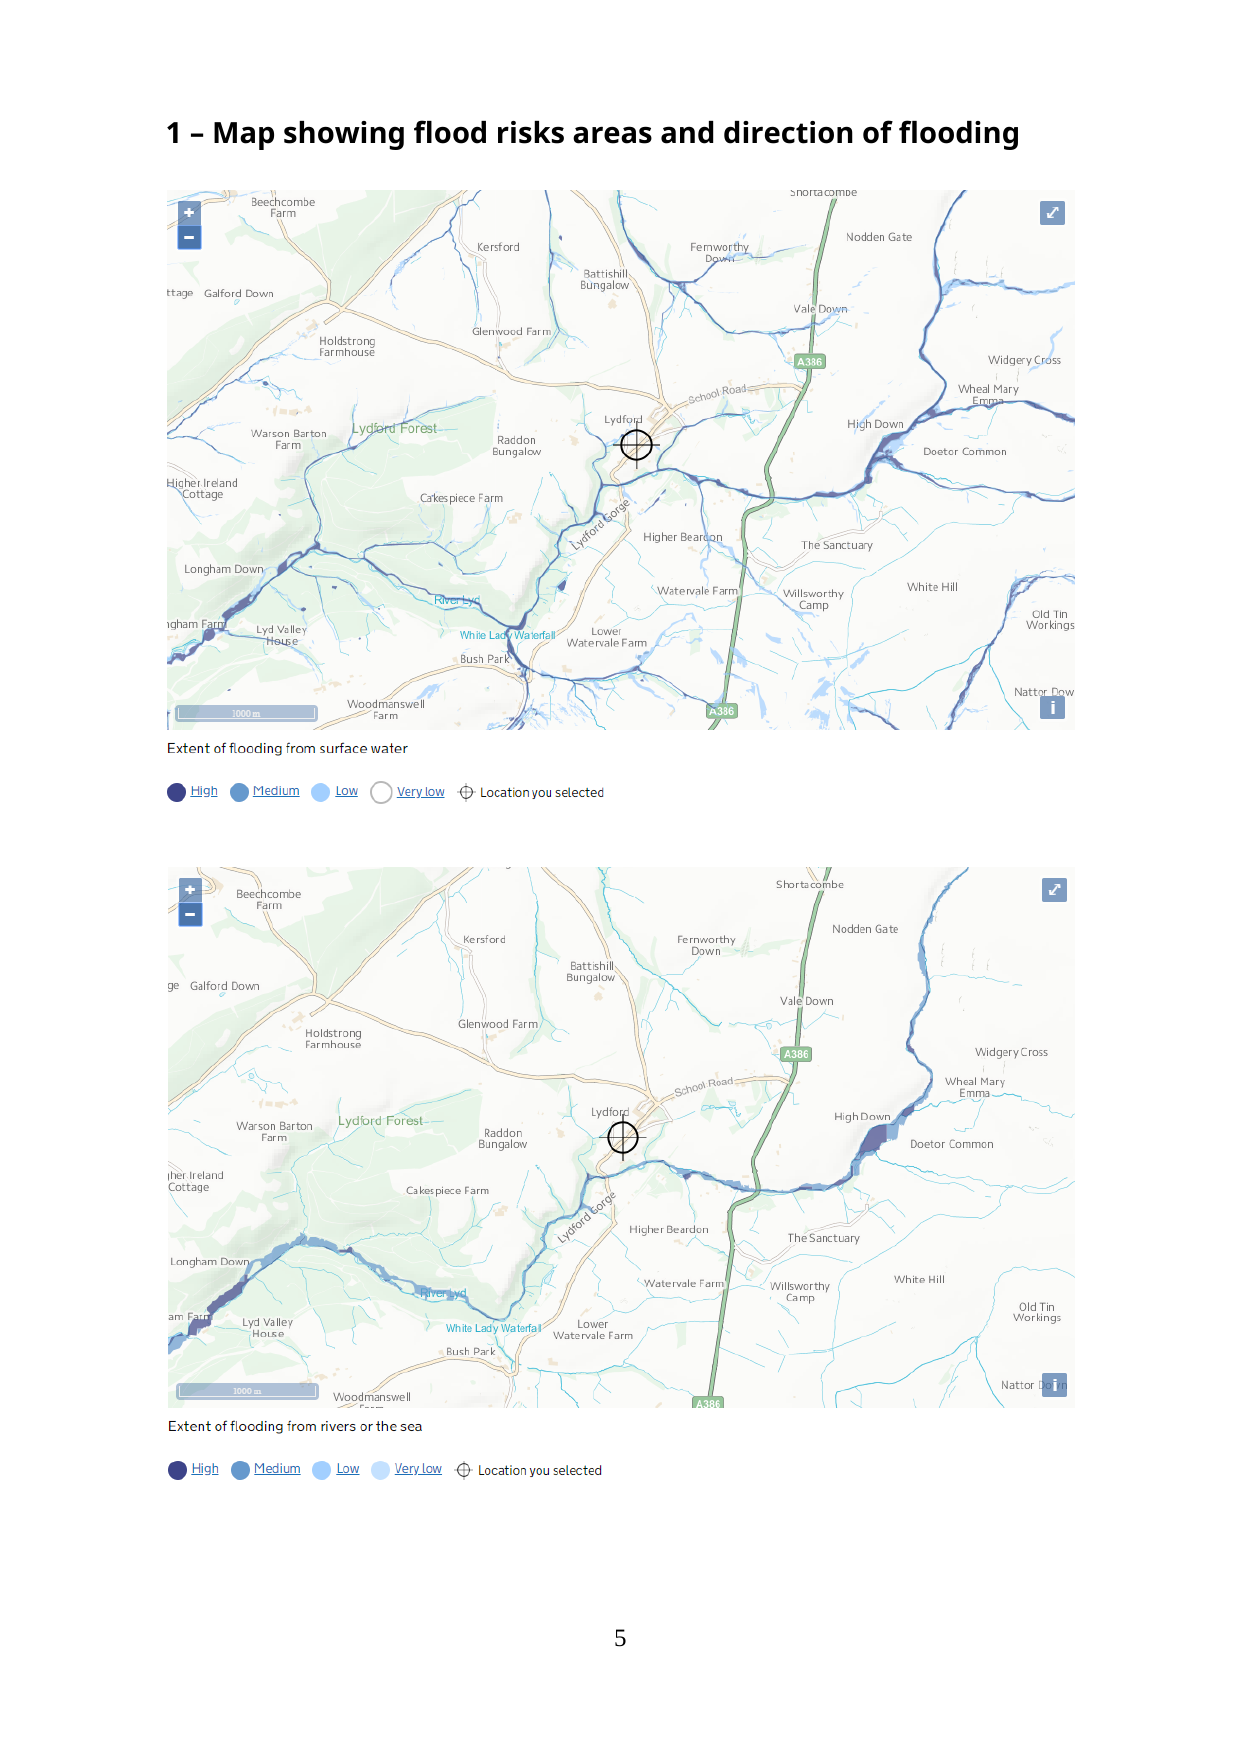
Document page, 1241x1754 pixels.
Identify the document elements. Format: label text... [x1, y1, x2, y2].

picture [165, 867, 1075, 1481]
text 1 – Map showing flood risks areas and direction of flooding [165, 112, 1075, 152]
picture [165, 190, 1075, 805]
